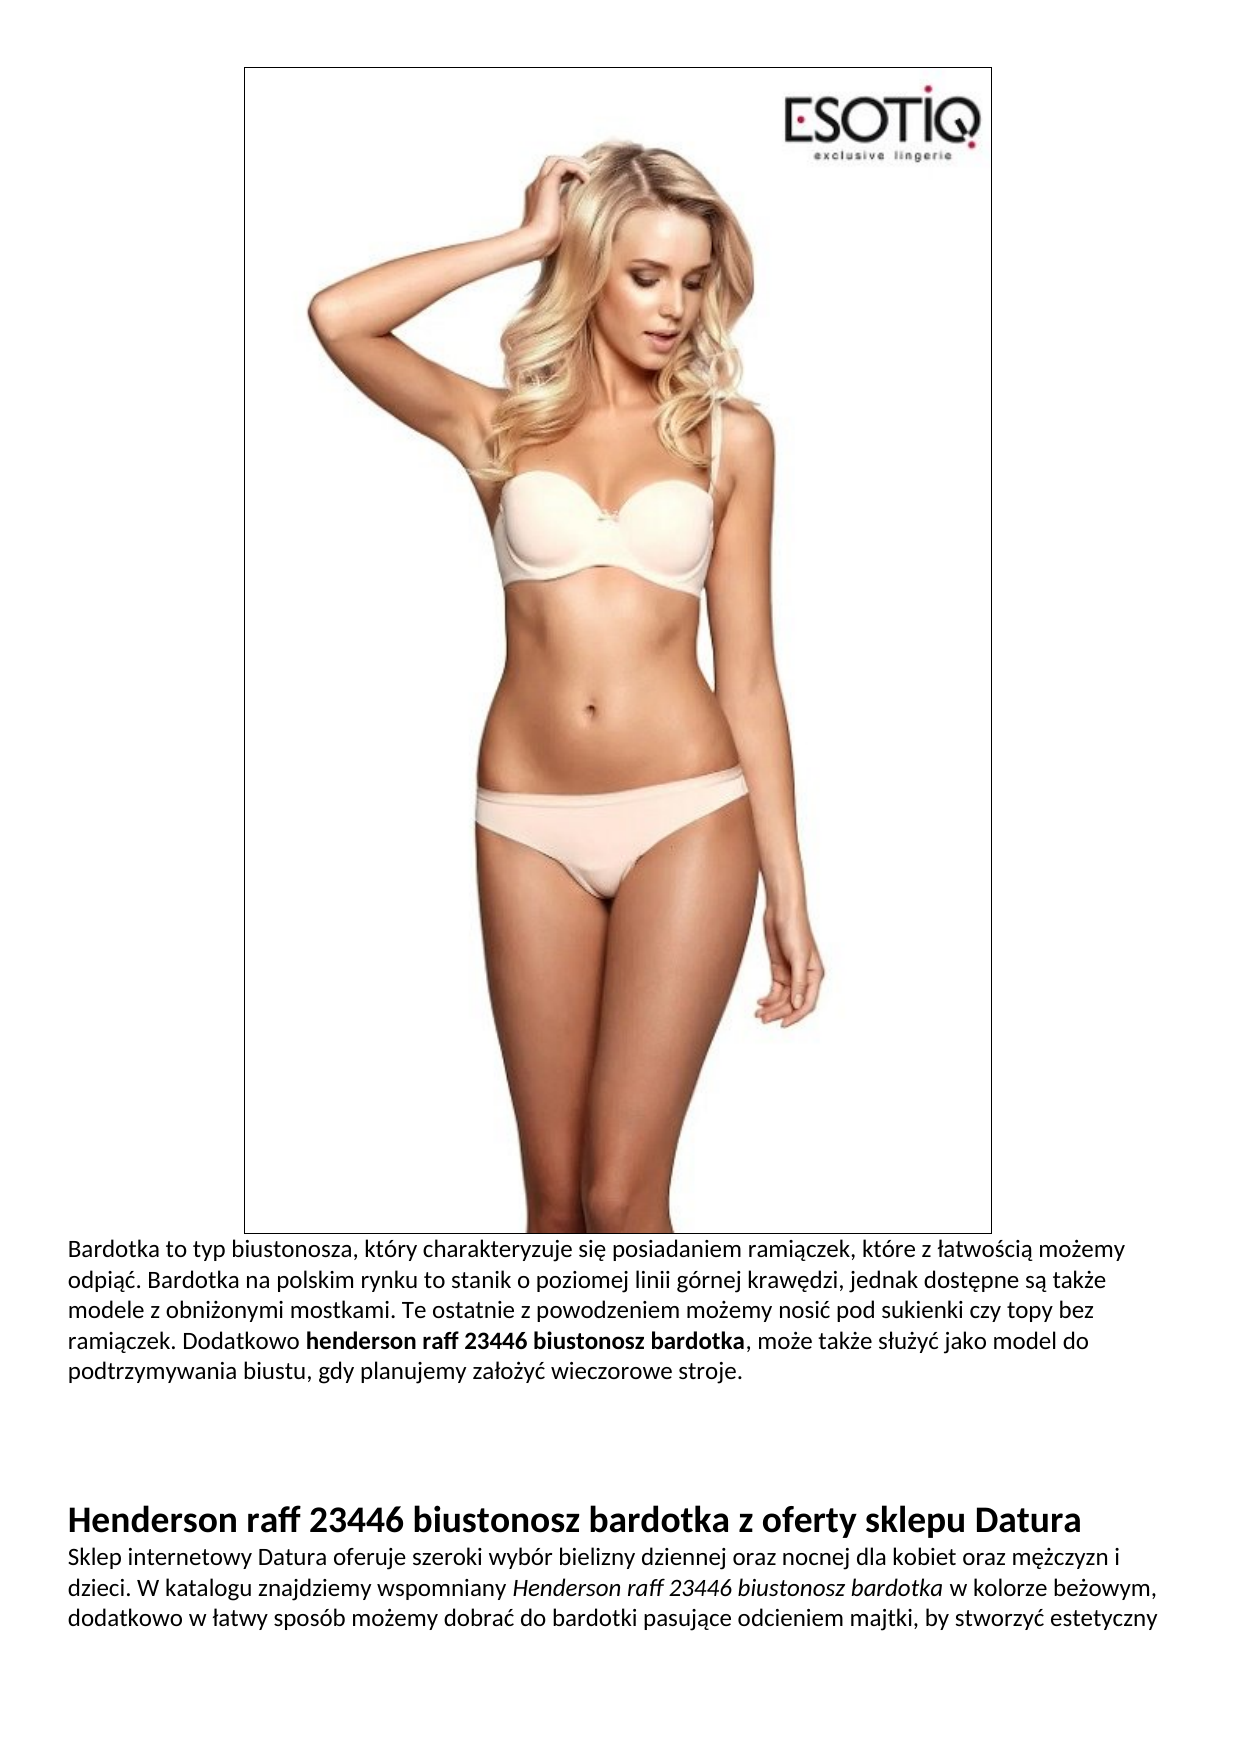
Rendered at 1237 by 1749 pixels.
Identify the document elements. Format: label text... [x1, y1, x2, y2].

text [68, 1541, 1169, 1633]
text Bardotka to typ biustonosza, który charakteryzuje się posiadaniem ramiączek, które z łatwością możemy odpiąć. Bardotka na polskim rynku to stanik o poziomej linii górnej krawędzi, jednak dostępne są także modele z obniżonymi mostkami. Te ostatnie z powodzeniem możemy nosić pod sukienki czy topy bez ramiączek. Dodatkowo henderson raff 23446 biustonosz bardotka, może także służyć jako model do podtrzymywania biustu, gdy planujemy założyć wieczorowe stroje. [68, 1233, 1169, 1386]
picture [245, 68, 991, 1233]
text Henderson raff 23446 biustonosz bardotka z oferty sklepu Datura [68, 1496, 1169, 1541]
